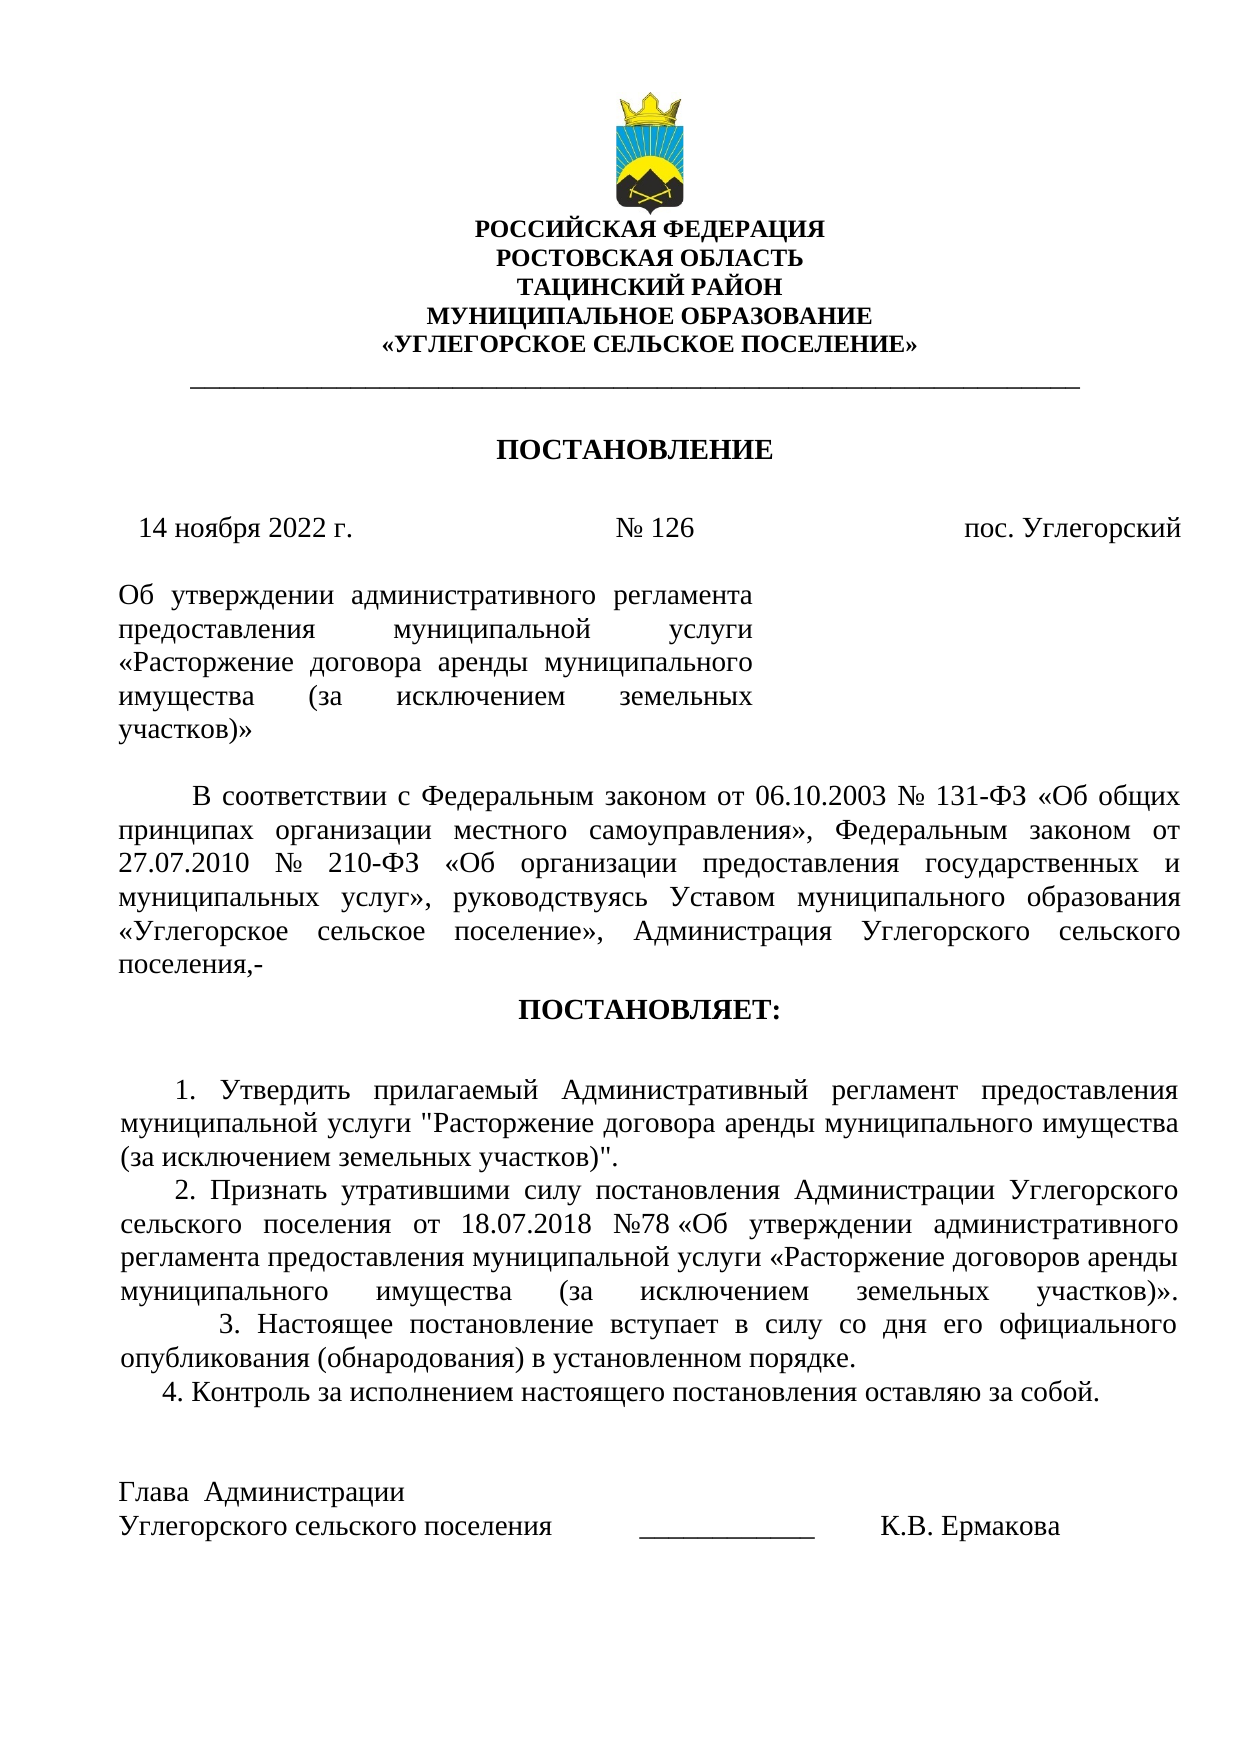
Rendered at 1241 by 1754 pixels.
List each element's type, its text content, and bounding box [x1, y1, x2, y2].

text 14 ноября 2022 г. № 126 пос. Углегорский [118, 510, 1181, 544]
text «УГЛЕГОРСКОЕ СЕЛЬСКОЕ ПОСЕЛЕНИЕ» [118, 329, 1181, 358]
picture [616, 92, 684, 215]
text Глава Администрации [118, 1474, 1181, 1508]
text РОССИЙСКАЯ ФЕДЕРАЦИЯ [118, 214, 1181, 243]
text _____________________________________________________________ [59, 358, 1211, 392]
text Углегорского сельского поселения ____________ К.В. Ермакова [118, 1508, 1181, 1541]
picture [616, 131, 625, 146]
picture [676, 147, 684, 157]
text РОСТОВСКАЯ ОБЛАСТЬ [118, 243, 1181, 272]
text 2. Признать утратившими силу постановления Администрации Углегорского сельского поселения от 18.07.2018 №78 «Об утверждении административного регламента предоставления муниципальной услуги «Расторжение договоров аренды муниципального имущества (за исключением земельных участков)». 3. Настоящее постановление вступает в силу со дня его официального опубликования (обнародования) в установленном порядке. [120, 1172, 1179, 1206]
text ПОСТАНОВЛЯЕТ: [118, 992, 1181, 1026]
text ТАЦИНСКИЙ РАЙОН [118, 272, 1181, 301]
text 1. Утвердить прилагаемый Административный регламент предоставления муниципальной услуги "Расторжение договора аренды муниципального имущества (за исключением земельных участков)". [120, 1072, 1179, 1172]
text Об утверждении административного регламента предоставления муниципальной услуги «Расторжение договора аренды муниципального имущества (за исключением земельных участков)» [118, 577, 753, 745]
text 4. Контроль за исполнением настоящего постановления оставляю за собой. [118, 1374, 1179, 1407]
text МУНИЦИПАЛЬНОЕ ОБРАЗОВАНИЕ [118, 301, 1181, 329]
text ПОСТАНОВЛЕНИЕ [59, 432, 1211, 465]
text В соответствии с Федеральным законом от 06.10.2003 № 131-ФЗ «Об общих принципах организации местного самоуправления», Федеральным законом от 27.07.2010 № 210-ФЗ «Об организации предоставления государственных и муниципальных услуг», руководствуясь Уставом муниципального образования «Углегорское сельское поселение», Администрация Углегорского сельского поселения,- [118, 778, 1181, 980]
text 2. Признать утратившими силу постановления Администрации Углегорского сельского поселения от 18.07.2018 №78 «Об утверждении административного регламента предоставления муниципальной услуги «Расторжение договоров аренды муниципального имущества (за исключением земельных участков)». 3. Настоящее постановление вступает в силу со дня его официального опубликования (обнародования) в установленном порядке. [120, 1307, 1179, 1374]
text 2. Признать утратившими силу постановления Администрации Углегорского сельского поселения от 18.07.2018 №78 «Об утверждении административного регламента предоставления муниципальной услуги «Расторжение договоров аренды муниципального имущества (за исключением земельных участков)». 3. Настоящее постановление вступает в силу со дня его официального опубликования (обнародования) в установленном порядке. [120, 1206, 1179, 1240]
